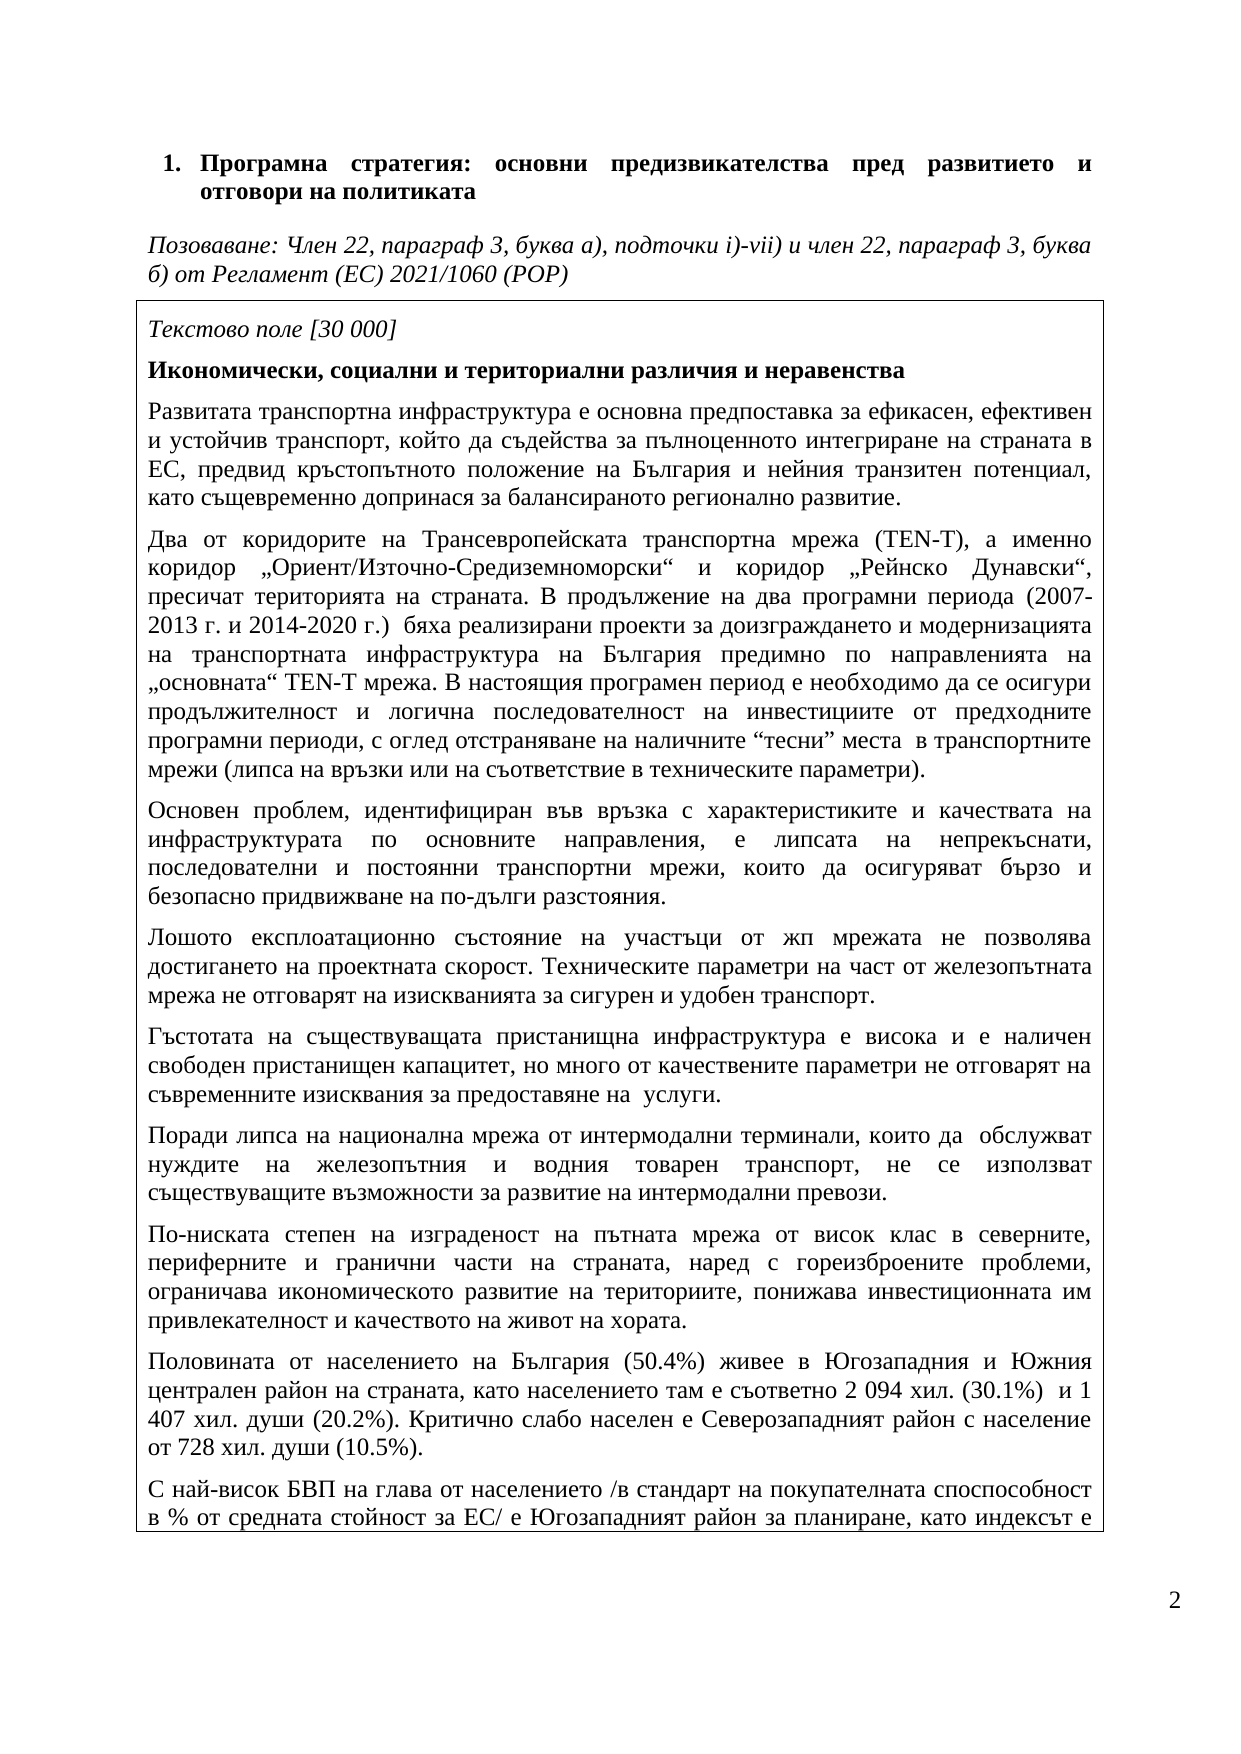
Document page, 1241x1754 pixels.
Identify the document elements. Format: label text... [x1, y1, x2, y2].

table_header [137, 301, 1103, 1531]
list Програмна стратегия: основни предизвикателства пред развитието и отговори на политиката [162, 148, 1093, 205]
text Позоваване: Член 22, параграф 3, буква а), подточки i)-vii) и член 22, параграф 3, буква б) от Регламент (ЕС) 2021/1060 (РОР) [148, 230, 1093, 288]
